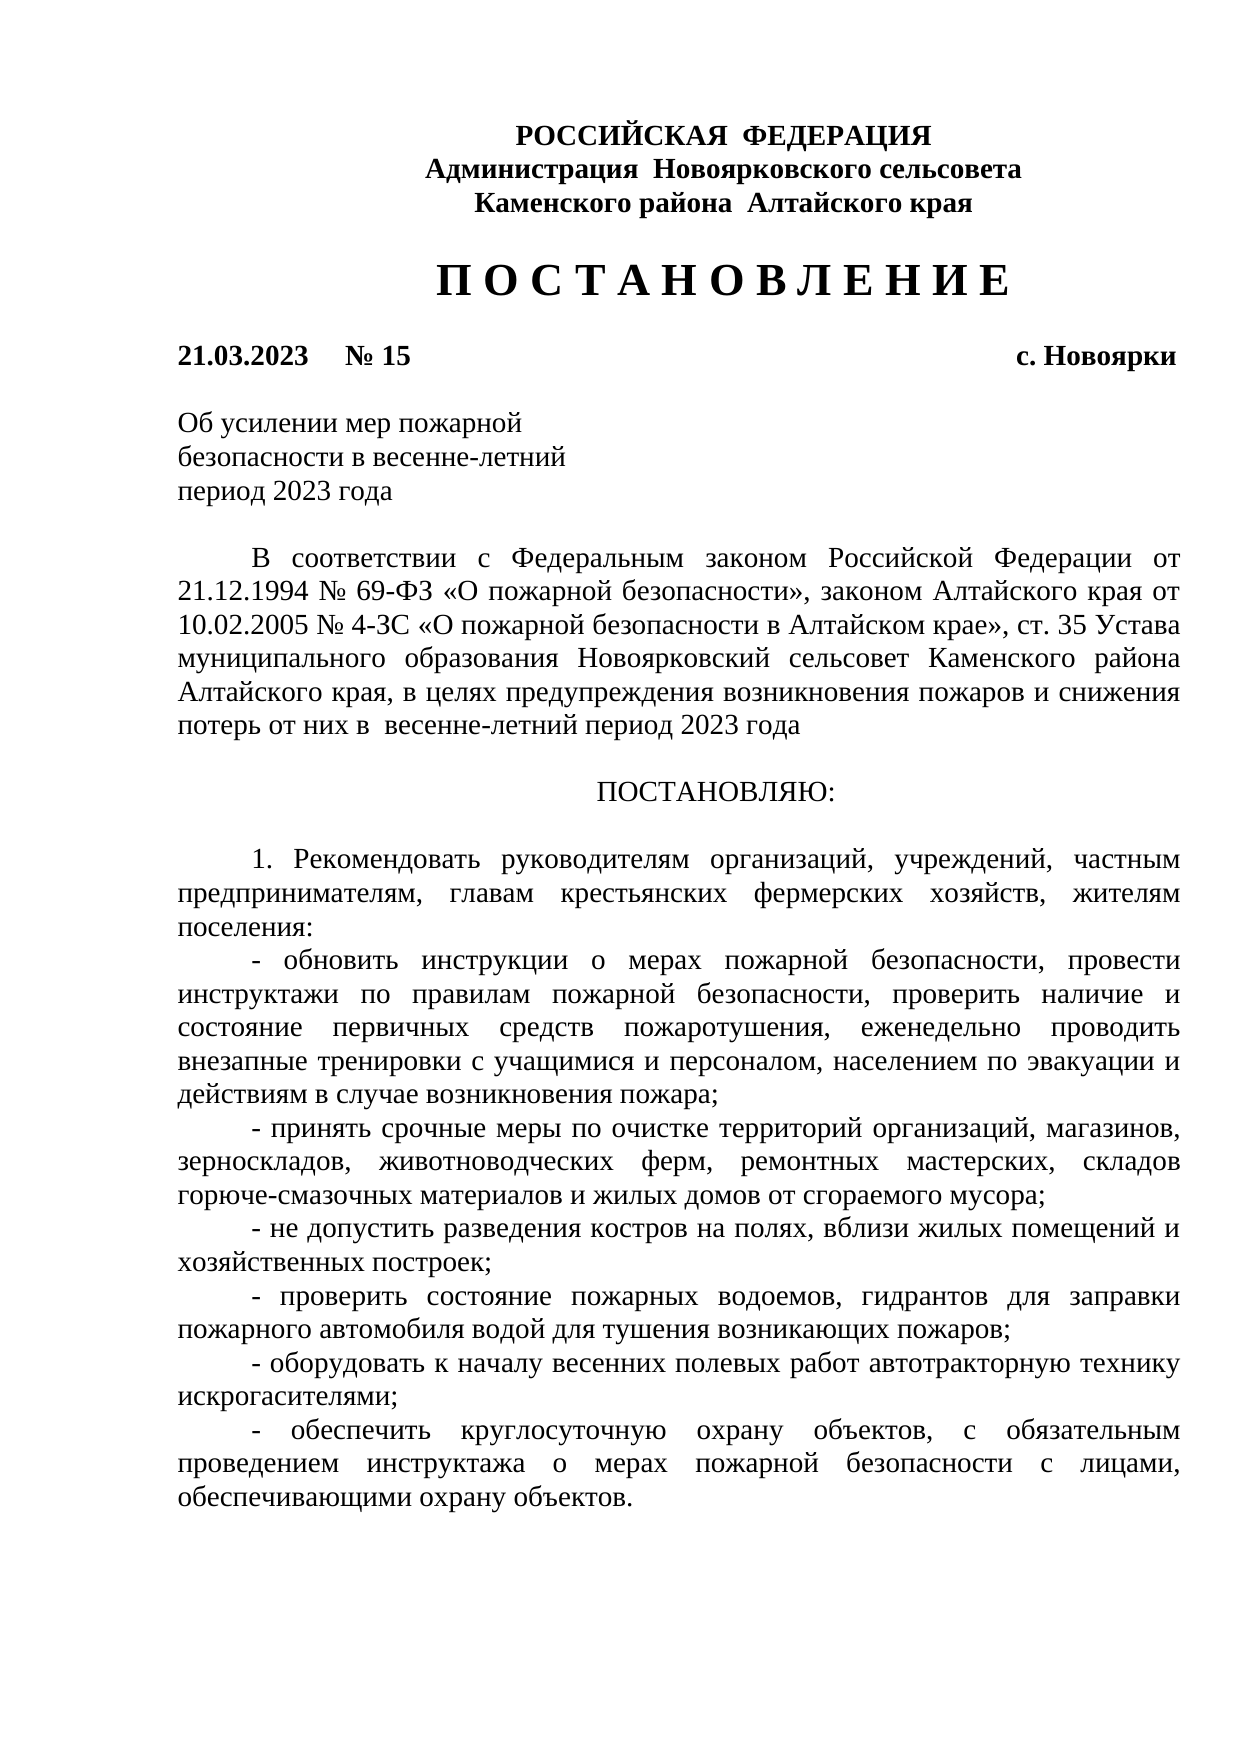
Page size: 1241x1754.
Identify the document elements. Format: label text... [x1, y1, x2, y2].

text период 2023 года [177, 473, 1181, 506]
text РОССИЙСКАЯ ФЕДЕРАЦИЯ [177, 118, 1181, 152]
text ПОСТАНОВЛЯЮ: [177, 774, 1181, 808]
text - не допустить разведения костров на полях, вблизи жилых помещений и хозяйственных построек; [177, 1211, 1181, 1278]
text Об усилении мер пожарной [177, 406, 1181, 439]
subtitle П О С Т А Н О В Л Е Н И Е [177, 252, 1181, 305]
subtitle Администрация Новоярковского сельсовета [177, 152, 1181, 185]
subtitle Каменского района Алтайского края [177, 185, 1181, 219]
text - проверить состояние пожарных водоемов, гидрантов для заправки пожарного автомобиля водой для тушения возникающих пожаров; [177, 1278, 1181, 1345]
text - обеспечить круглосуточную охрану объектов, с обязательным проведением инструктажа о мерах пожарной безопасности с лицами, обеспечивающими охрану объектов. [177, 1412, 1181, 1512]
text - обновить инструкции о мерах пожарной безопасности, провести инструктажи по правилам пожарной безопасности, проверить наличие и состояние первичных средств пожаротушения, еженедельно проводить внезапные тренировки с учащимися и персоналом, населением по эвакуации и действиям в случае возникновения пожара; [177, 942, 1181, 1110]
text 1. Рекомендовать руководителям организаций, учреждений, частным предпринимателям, главам крестьянских фермерских хозяйств, жителям поселения: [177, 842, 1181, 942]
text В соответствии с Федеральным законом Российской Федерации от 21.12.1994 № 69-ФЗ «О пожарной безопасности», законом Алтайского края от 10.02.2005 № 4-ЗС «О пожарной безопасности в Алтайском крае», ст. 35 Устава муниципального образования Новоярковский сельсовет Каменского района Алтайского края, в целях предупреждения возникновения пожаров и снижения потерь от них в весенне-летний период 2023 года [177, 540, 1181, 741]
text 21.03.2023 № 15 с. Новоярки [177, 338, 1181, 372]
text безопасности в весенне-летний [177, 439, 1181, 473]
text - оборудовать к началу весенних полевых работ автотракторную технику искрогасителями; [177, 1345, 1181, 1412]
text - принять срочные меры по очистке территорий организаций, магазинов, зерноскладов, животноводческих ферм, ремонтных мастерских, складов горюче-смазочных материалов и жилых домов от сгораемого мусора; [177, 1110, 1181, 1211]
